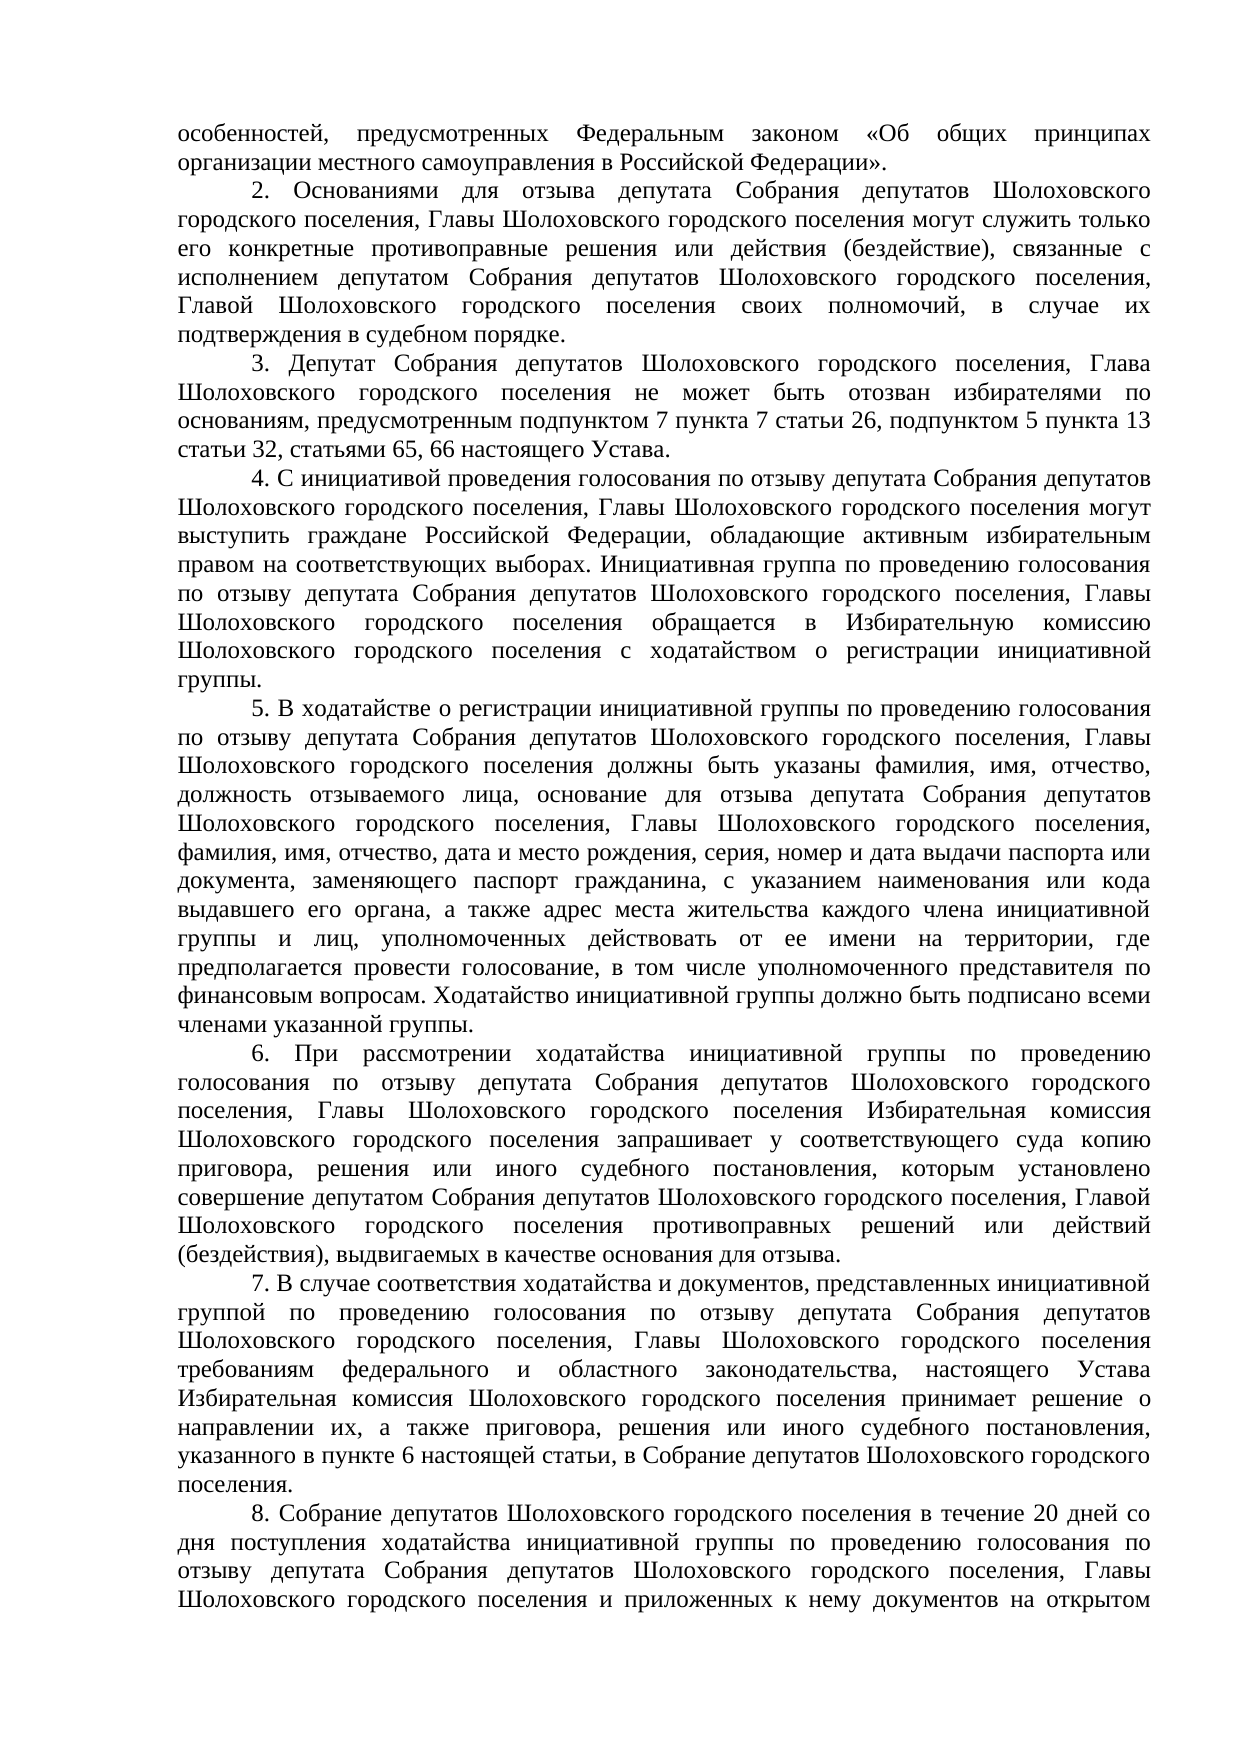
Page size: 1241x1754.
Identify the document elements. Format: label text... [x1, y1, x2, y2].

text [177, 1498, 1152, 1613]
text 5. В ходатайстве о регистрации инициативной группы по проведению голосования по отзыву депутата Собрания депутатов Шолоховского городского поселения, Главы Шолоховского городского поселения должны быть указаны фамилия, имя, отчество, должность отзываемого лица, основание для отзыва депутата Собрания депутатов Шолоховского городского поселения, Главы Шолоховского городского поселения, фамилия, имя, отчество, дата и место рождения, серия, номер и дата выдачи паспорта или документа, заменяющего паспорт гражданина, с указанием наименования или кода выдавшего его органа, а также адрес места жительства каждого члена инициативной группы и лиц, уполномоченных действовать от ее имени на территории, где предполагается провести голосование, в том числе уполномоченного представителя по финансовым вопросам. Ходатайство инициативной группы должно быть подписано всеми членами указанной группы. [177, 693, 1152, 1038]
text 4. С инициативой проведения голосования по отзыву депутата Собрания депутатов Шолоховского городского поселения, Главы Шолоховского городского поселения могут выступить граждане Российской Федерации, обладающие активным избирательным правом на соответствующих выборах. Инициативная группа по проведению голосования по отзыву депутата Собрания депутатов Шолоховского городского поселения, Главы Шолоховского городского поселения обращается в Избирательную комиссию Шолоховского городского поселения с ходатайством о регистрации инициативной группы. [177, 463, 1152, 693]
text 7. В случае соответствия ходатайства и документов, представленных инициативной группой по проведению голосования по отзыву депутата Собрания депутатов Шолоховского городского поселения, Главы Шолоховского городского поселения требованиям федерального и областного законодательства, настоящего Устава Избирательная комиссия Шолоховского городского поселения принимает решение о направлении их, а также приговора, решения или иного судебного постановления, указанного в пункте 6 настоящей статьи, в Собрание депутатов Шолоховского городского поселения. [177, 1268, 1152, 1498]
text 2. Основаниями для отзыва депутата Собрания депутатов Шолоховского городского поселения, Главы Шолоховского городского поселения могут служить только его конкретные противоправные решения или действия (бездействие), связанные с исполнением депутатом Собрания депутатов Шолоховского городского поселения, Главой Шолоховского городского поселения своих полномочий, в случае их подтверждения в судебном порядке. [177, 176, 1152, 348]
text 3. Депутат Собрания депутатов Шолоховского городского поселения, Глава Шолоховского городского поселения не может быть отозван избирателями по основаниям, предусмотренным подпунктом 7 пункта 7 статьи 26, подпунктом 5 пункта 13 статьи 32, статьями 65, 66 настоящего Устава. [177, 348, 1152, 463]
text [177, 118, 1152, 176]
text 6. При рассмотрении ходатайства инициативной группы по проведению голосования по отзыву депутата Собрания депутатов Шолоховского городского поселения, Главы Шолоховского городского поселения Избирательная комиссия Шолоховского городского поселения запрашивает у соответствующего суда копию приговора, решения или иного судебного постановления, которым установлено совершение депутатом Собрания депутатов Шолоховского городского поселения, Главой Шолоховского городского поселения противоправных решений или действий (бездействия), выдвигаемых в качестве основания для отзыва. [177, 1038, 1152, 1268]
